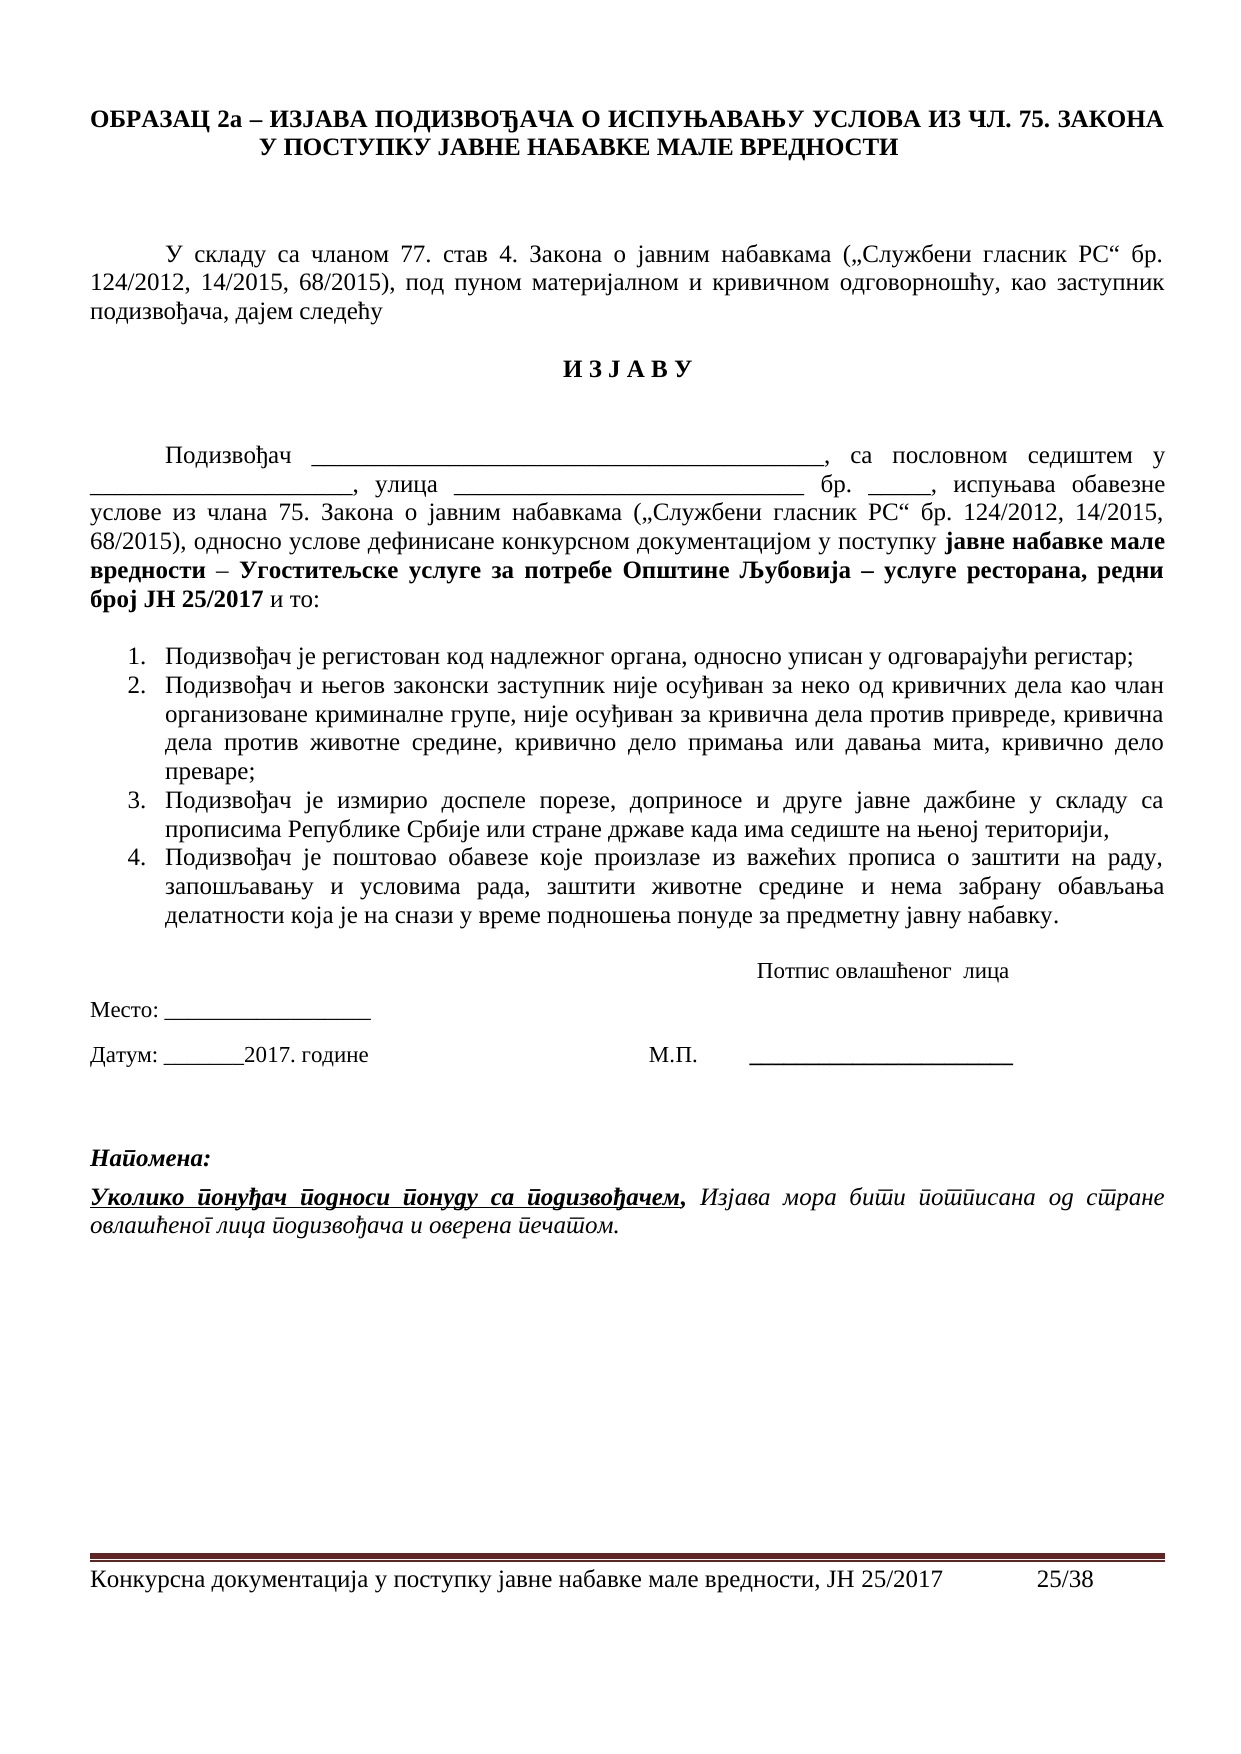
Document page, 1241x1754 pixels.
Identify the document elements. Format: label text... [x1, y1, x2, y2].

text ОБРАЗАЦ 2а – ИЗЈАВА ПОДИЗВОЂАЧА О ИСПУЊАВАЊУ УСЛОВА ИЗ ЧЛ. 75. ЗАКОНА У ПОСТУПКУ ЈАВНЕ НАБАВКЕ МАЛЕ ВРЕДНОСТИ [90, 104, 1165, 161]
list Подизвођач је измирио доспеле порезе, доприносе и друге јавне дажбине у складу са прописима Републике Србије или стране државе када има седиште на њеној територији, [127, 785, 1165, 842]
text Место: __________________ [90, 996, 1165, 1022]
text Потпис овлашћеног лица [90, 957, 1158, 984]
text Уколико понуђач подноси понуду са подизвођачем, Изјава мора бити потписана од стране овлашћеног лица подизвођача и оверена печатом. [90, 1182, 1165, 1239]
list Подизвођач и његов законски заступник није осуђиван за неко од кривичних дела као члан организоване криминалне групе, није осуђиван за кривична дела против привреде, кривична дела против животне средине, кривично дело примања или давања мита, кривично дело преваре; [127, 670, 1165, 785]
text Датум: _______2017. године M.П. _______________________ [90, 1041, 1165, 1068]
list Подизвођач је поштовао обавезе које произлазе из важећих прописа о заштити на раду, запошљавању и условима рада, заштити животне средине и нема забрану обављања делатности која је на снази у време подношења понуде за предметну јавну набавку. [127, 842, 1165, 929]
text У складу са чланом 77. став 4. Закона о јавним набавкама („Службени гласник РС“ бр. 124/2012, 14/2015, 68/2015), под пуном материјалном и кривичном одговорношћу, као заступник подизвођача, дајем следећу [90, 239, 1165, 325]
text И З Ј А В У [90, 354, 1165, 382]
text Подизвођач _________________________________________, са пословном седиштем у _____________________, улица ____________________________ бр. _____, испуњава обавезне услове из члана 75. Закона о јавним набавкама („Службени гласник РС“ бр. 124/2012, 14/2015, 68/2015), односно услове дефинисане конкурсном документацијом у поступку јавне набавке мале вредности – Угоститељске услуге за потребе Општине Љубовија – услуге ресторана, редни број ЈН 25/2017 и то: [90, 440, 1165, 612]
list Подизвођач је регистован код надлежног органа, односно уписан у одговарајући регистар; [127, 641, 1165, 670]
text Напомена: [90, 1143, 1165, 1172]
